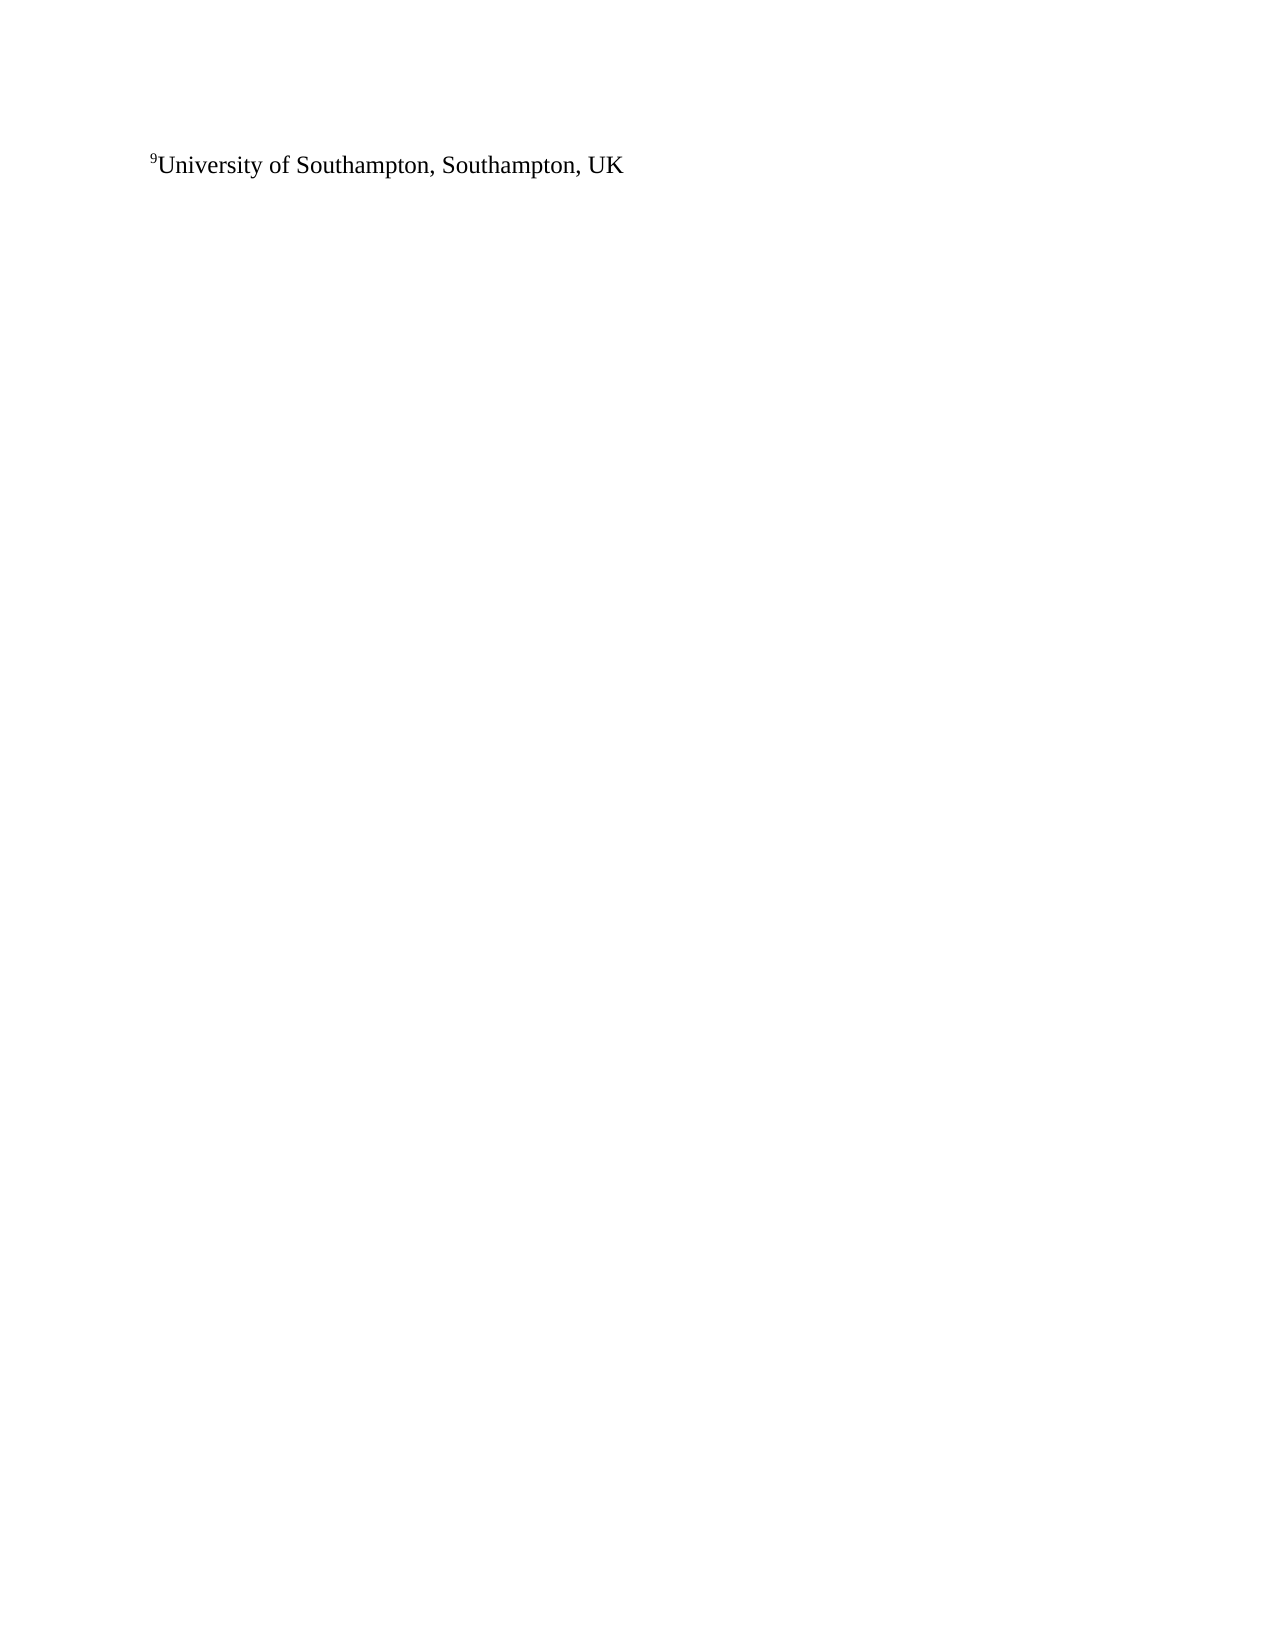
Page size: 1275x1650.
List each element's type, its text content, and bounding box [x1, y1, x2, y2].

text 9University of Southampton, Southampton, UK [150, 150, 1125, 179]
